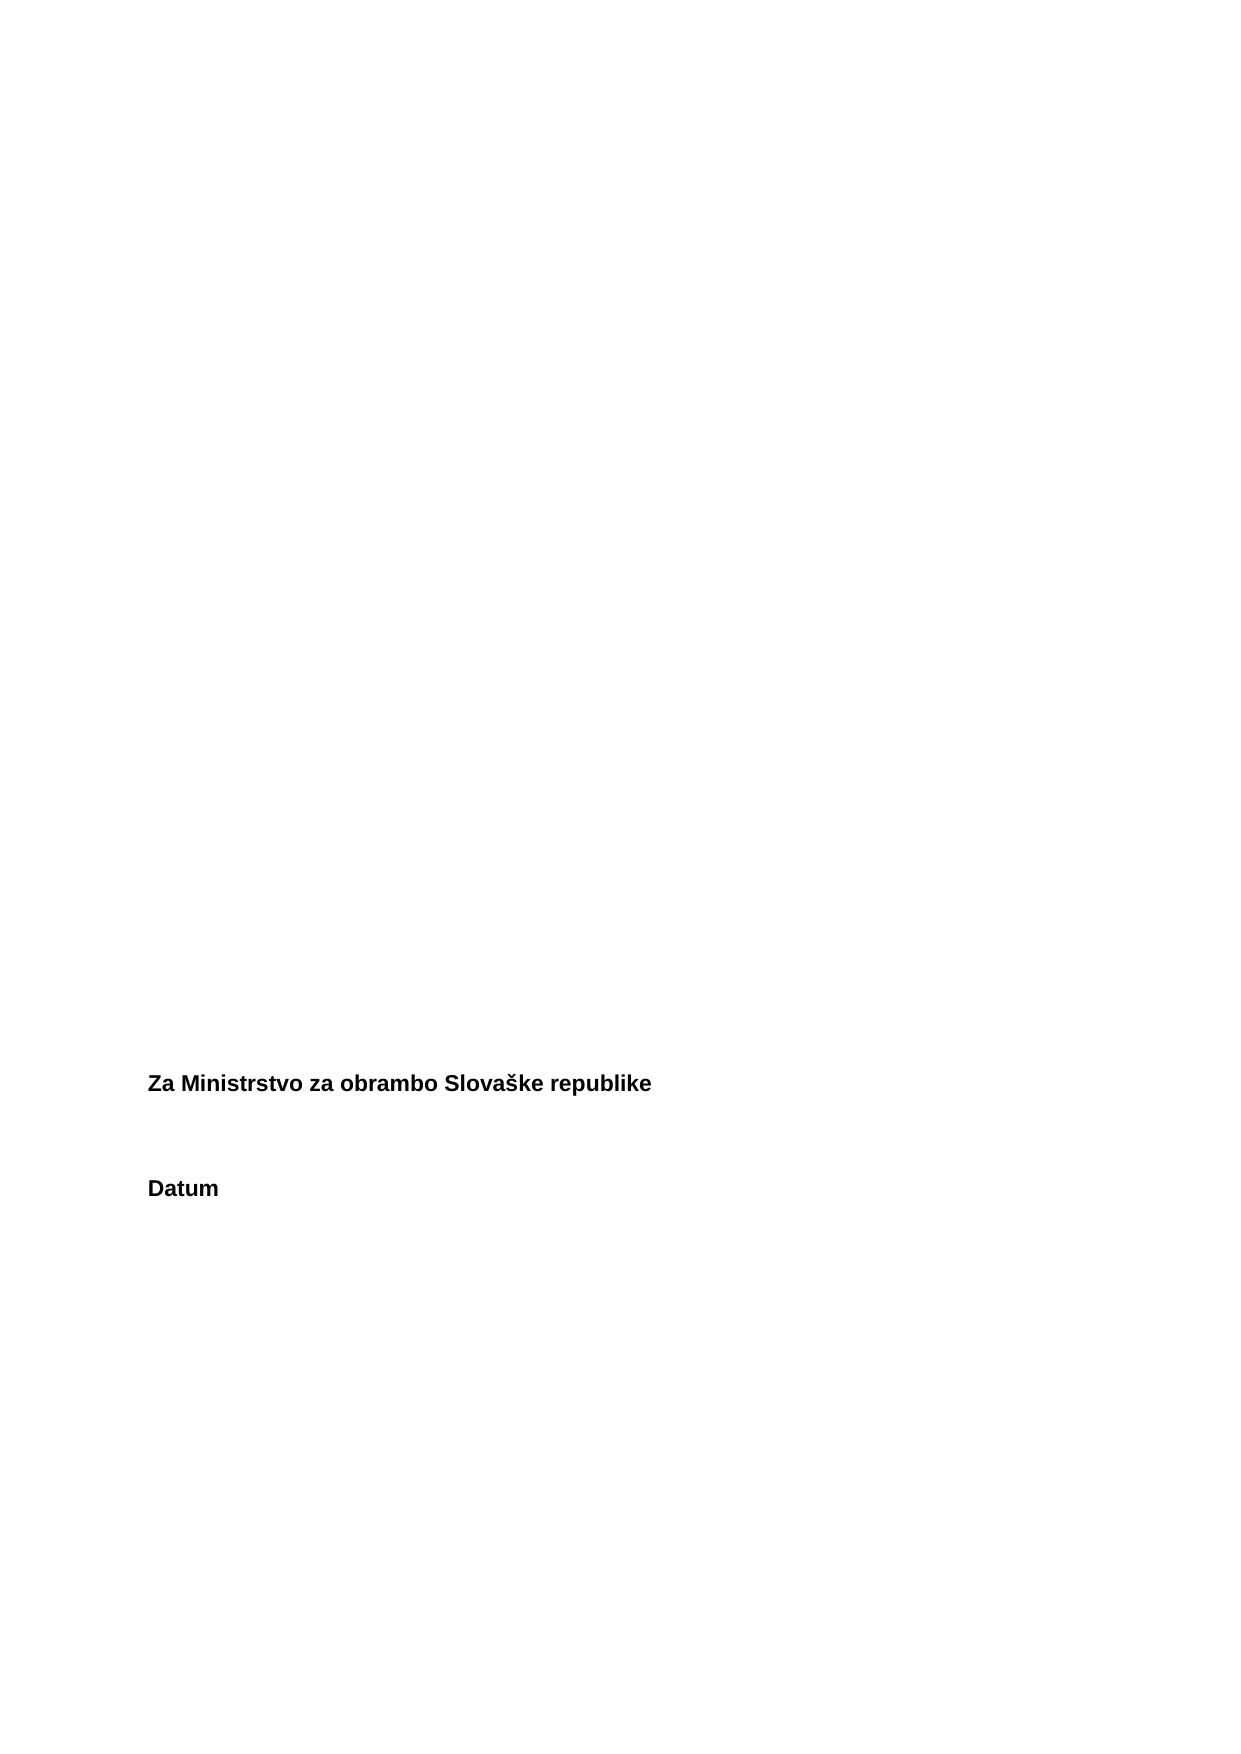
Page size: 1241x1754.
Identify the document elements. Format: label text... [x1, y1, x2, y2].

text Za Ministrstvo za obrambo Slovaške republike [148, 1070, 1093, 1096]
text Datum [148, 1175, 1093, 1202]
